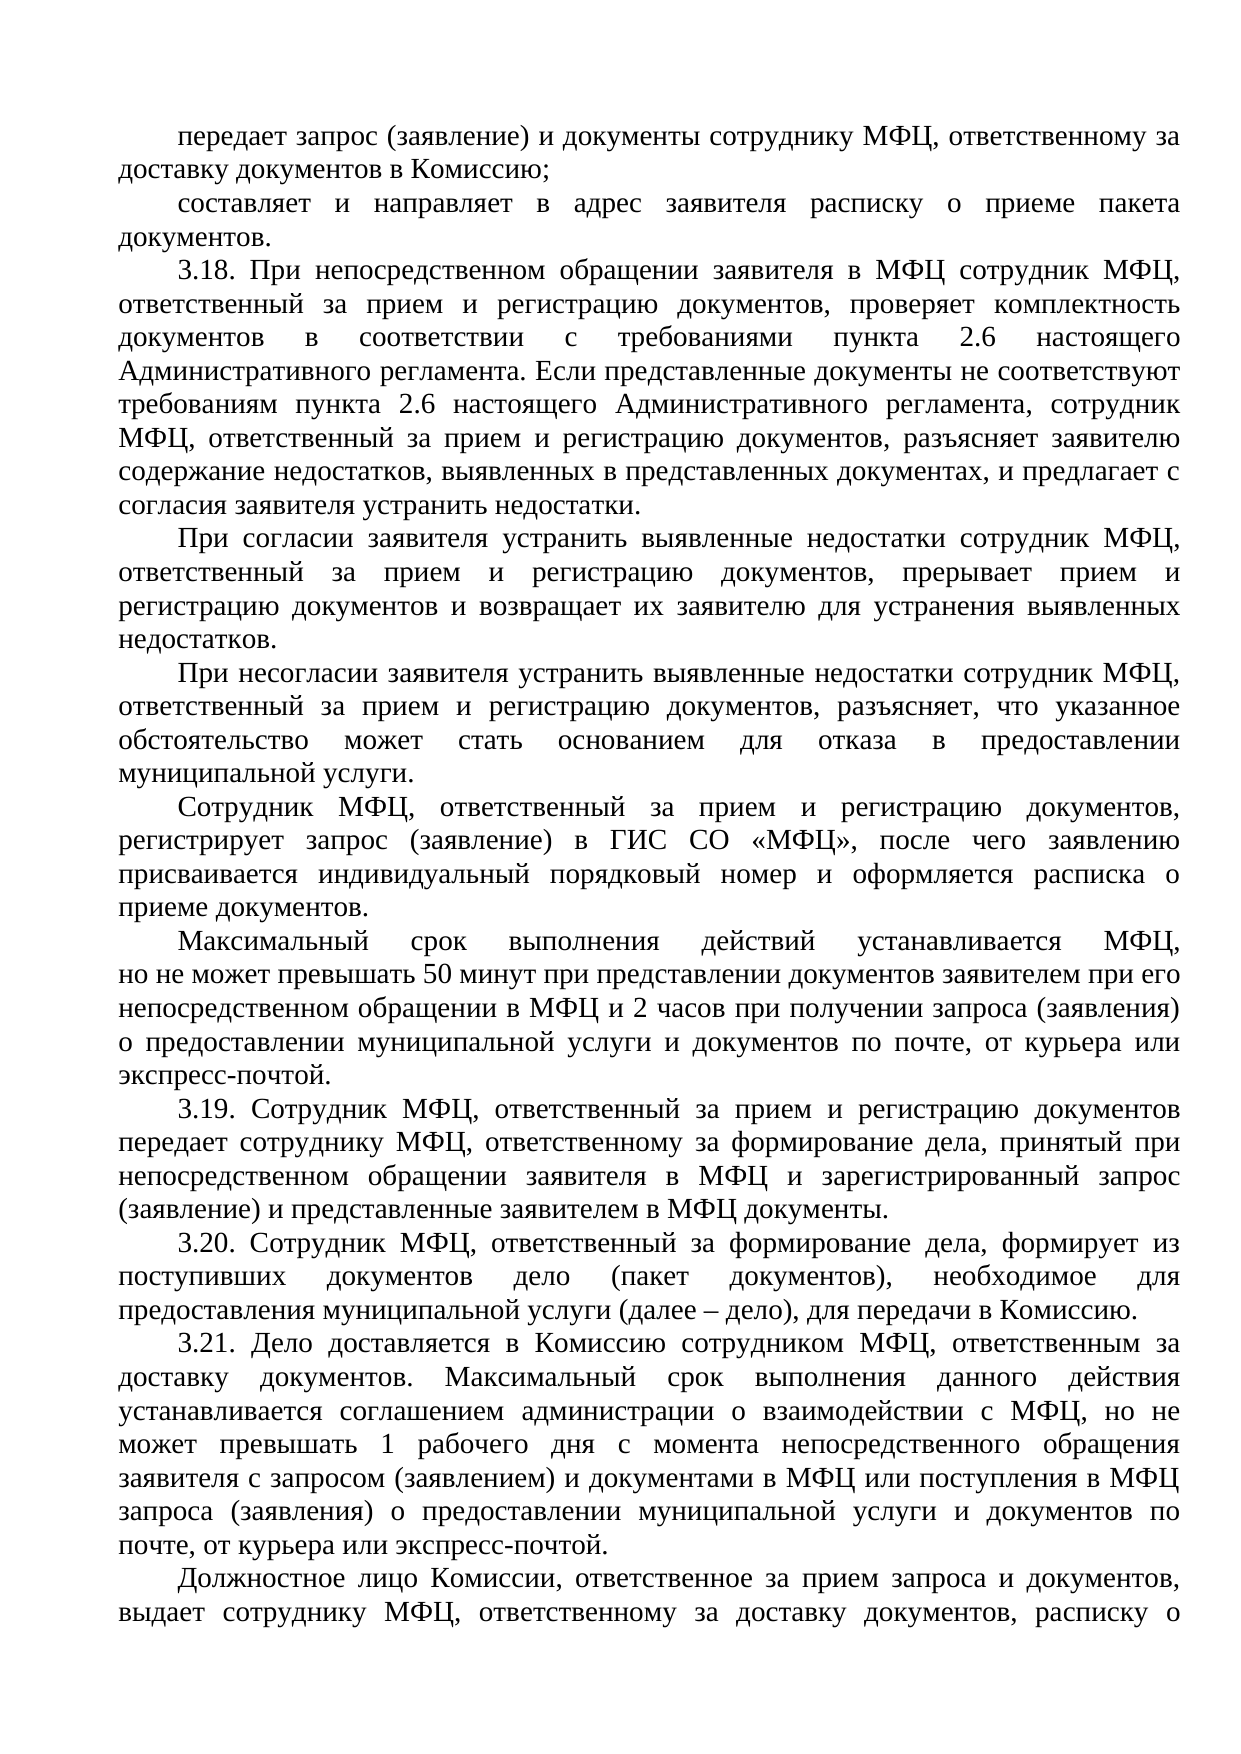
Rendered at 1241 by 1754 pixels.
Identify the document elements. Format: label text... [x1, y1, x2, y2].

text передает запрос (заявление) и документы сотруднику МФЦ, ответственному за доставку документов в Комиссию; [118, 118, 1181, 185]
text Максимальный срок выполнения действий устанавливается МФЦ, но не может превышать 50 минут при представлении документов заявителем при его непосредственном обращении в МФЦ и 2 часов при получении запроса (заявления) о предоставлении муниципальной услуги и документов по почте, от курьера или экспресс-почтой. [118, 923, 1181, 1091]
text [118, 1560, 1181, 1627]
text составляет и направляет в адрес заявителя расписку о приеме пакета документов. [118, 185, 1181, 252]
text 3.20. Сотрудник МФЦ, ответственный за формирование дела, формирует из поступивших документов дело (пакет документов), необходимое для предоставления муниципальной услуги (далее – дело), для передачи в Комиссию. [118, 1225, 1181, 1326]
text При несогласии заявителя устранить выявленные недостатки сотрудник МФЦ, ответственный за прием и регистрацию документов, разъясняет, что указанное обстоятельство может стать основанием для отказа в предоставлении муниципальной услуги. [118, 655, 1181, 789]
text 3.19. Сотрудник МФЦ, ответственный за прием и регистрацию документов передает сотруднику МФЦ, ответственному за формирование дела, принятый при непосредственном обращении заявителя в МФЦ и зарегистрированный запрос (заявление) и представленные заявителем в МФЦ документы. [118, 1091, 1181, 1225]
text Сотрудник МФЦ, ответственный за прием и регистрацию документов, регистрирует запрос (заявление) в ГИС СО «МФЦ», после чего заявлению присваивается индивидуальный порядковый номер и оформляется расписка о приеме документов. [118, 789, 1181, 923]
text При согласии заявителя устранить выявленные недостатки сотрудник МФЦ, ответственный за прием и регистрацию документов, прерывает прием и регистрацию документов и возвращает их заявителю для устранения выявленных недостатков. [118, 521, 1181, 655]
text 3.18. При непосредственном обращении заявителя в МФЦ сотрудник МФЦ, ответственный за прием и регистрацию документов, проверяет комплектность документов в соответствии с требованиями пункта 2.6 настоящего Административного регламента. Если представленные документы не соответствуют требованиям пункта 2.6 настоящего Административного регламента, сотрудник МФЦ, ответственный за прием и регистрацию документов, разъясняет заявителю содержание недостатков, выявленных в представленных документах, и предлагает с согласия заявителя устранить недостатки. [118, 252, 1181, 521]
text 3.21. Дело доставляется в Комиссию сотрудником МФЦ, ответственным за доставку документов. Максимальный срок выполнения данного действия устанавливается соглашением администрации о взаимодействии с МФЦ, но не может превышать 1 рабочего дня с момента непосредственного обращения заявителя с запросом (заявлением) и документами в МФЦ или поступления в МФЦ запроса (заявления) о предоставлении муниципальной услуги и документов по почте, от курьера или экспресс-почтой. [118, 1326, 1181, 1560]
